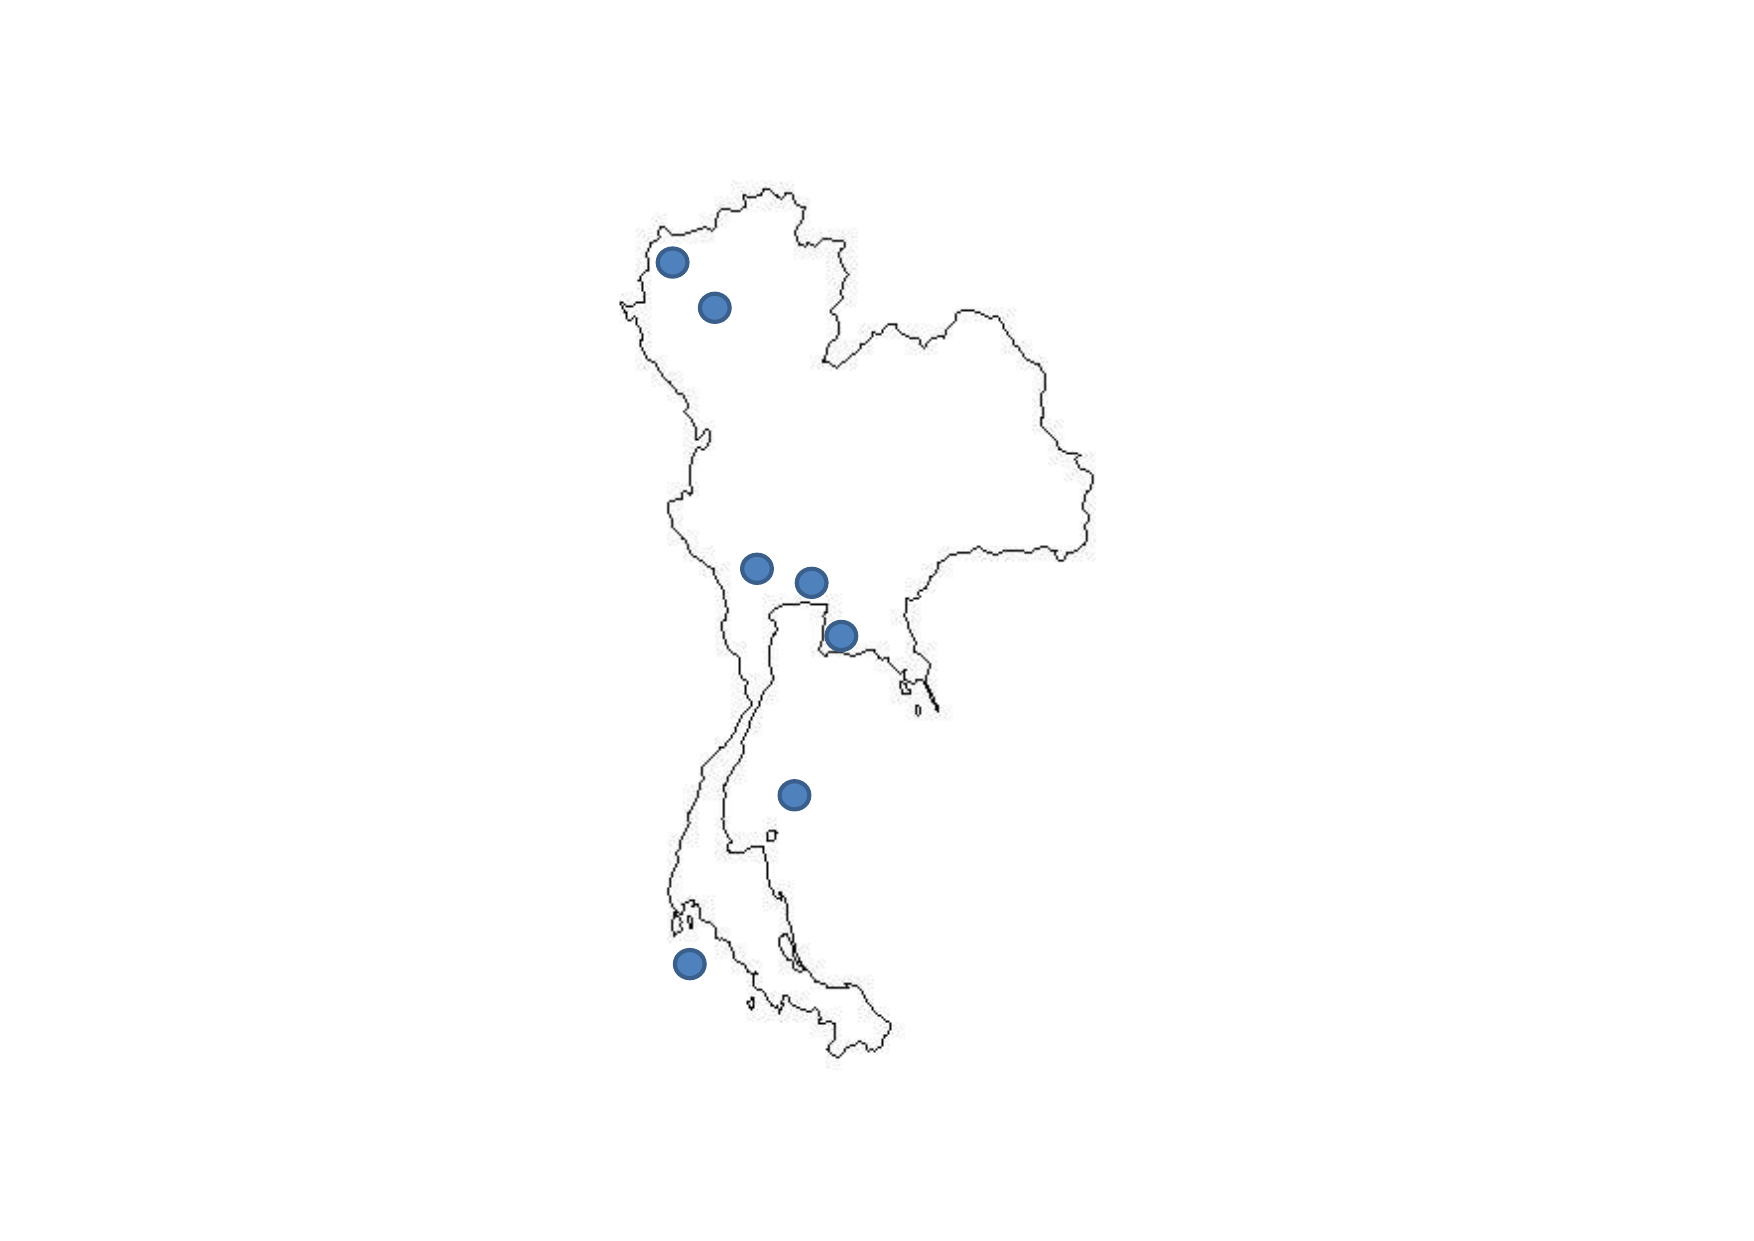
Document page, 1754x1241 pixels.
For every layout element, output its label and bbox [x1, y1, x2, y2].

picture [509, 150, 1245, 1091]
